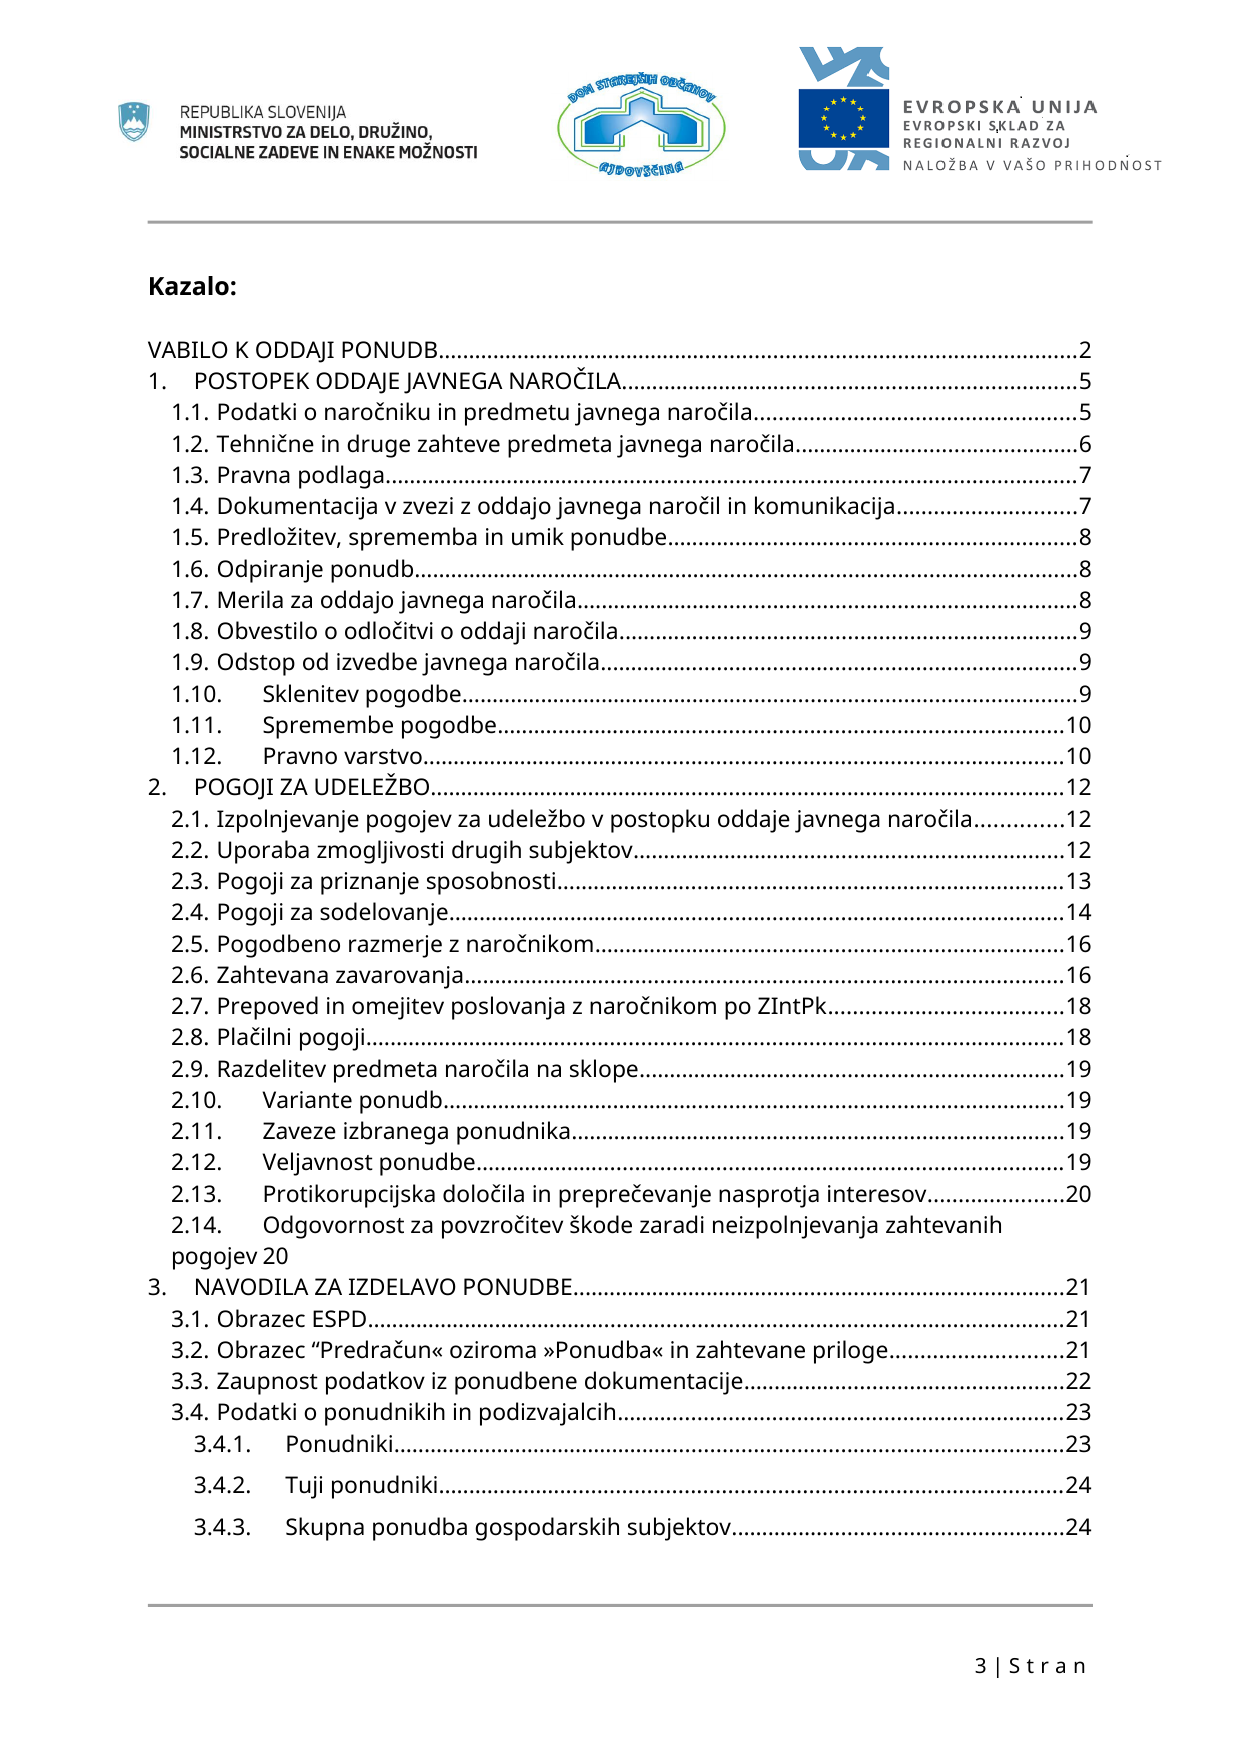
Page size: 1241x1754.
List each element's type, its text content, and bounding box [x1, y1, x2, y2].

text 1.3. Pravna podlaga 7 [171, 459, 1092, 490]
text 1.2. Tehnične in druge zahteve predmeta javnega naročila 6 [171, 427, 1092, 459]
text 3.2. Obrazec “Predračun« oziroma »Ponudba« in zahtevane priloge 21 [171, 1334, 1092, 1365]
picture [793, 43, 1169, 177]
text 3.4. Podatki o ponudnikih in podizvajalcih 23 [171, 1396, 1092, 1427]
text 1.7. Merila za oddajo javnega naročila 8 [171, 584, 1092, 615]
text 1.10. Sklenitev pogodbe 9 [171, 677, 1092, 709]
text VABILO K ODDAJI PONUDB 2 [148, 334, 1092, 365]
text 1.9. Odstop od izvedbe javnega naročila 9 [171, 646, 1092, 677]
text 2.11. Zaveze izbranega ponudnika 19 [171, 1115, 1092, 1146]
text 2.14. Odgovornost za povzročitev škode zaradi neizpolnjevanja zahtevanih pogojev 20 [171, 1209, 1092, 1271]
text 2.10. Variante ponudb 19 [171, 1084, 1092, 1115]
text 2. POGOJI ZA UDELEŽBO 12 [148, 771, 1092, 802]
text 2.5. Pogodbeno razmerje z naročnikom 16 [171, 927, 1092, 959]
text 2.13. Protikorupcijska določila in preprečevanje nasprotja interesov 20 [171, 1177, 1092, 1209]
text 2.12. Veljavnost ponudbe 19 [171, 1146, 1092, 1177]
text 3.4.2. Tuji ponudniki 24 [193, 1469, 1092, 1500]
text 3.4.1. Ponudniki 23 [193, 1427, 1092, 1459]
text 2.2. Uporaba zmogljivosti drugih subjektov 12 [171, 834, 1092, 865]
picture [551, 72, 730, 181]
text 3. NAVODILA ZA IZDELAVO PONUDBE 21 [148, 1271, 1092, 1302]
text 2.4. Pogoji za sodelovanje 14 [171, 896, 1092, 927]
text 2.1. Izpolnjevanje pogojev za udeležbo v postopku oddaje javnega naročila 12 [171, 802, 1092, 834]
text 3.3. Zaupnost podatkov iz ponudbene dokumentacije 22 [171, 1365, 1092, 1396]
text 2.7. Prepoved in omejitev poslovanja z naročnikom po ZIntPk 18 [171, 990, 1092, 1021]
text 3.1. Obrazec ESPD 21 [171, 1302, 1092, 1334]
text 2.6. Zahtevana zavarovanja 16 [171, 959, 1092, 990]
text 1.6. Odpiranje ponudb 8 [171, 552, 1092, 584]
text 2.3. Pogoji za priznanje sposobnosti 13 [171, 865, 1092, 896]
text 1.1. Podatki o naročniku in predmetu javnega naročila 5 [171, 396, 1092, 427]
text 1.12. Pravno varstvo 10 [171, 740, 1092, 771]
text 2.8. Plačilni pogoji 18 [171, 1021, 1092, 1052]
text 2.9. Razdelitev predmeta naročila na sklope 19 [171, 1052, 1092, 1084]
text 1.4. Dokumentacija v zvezi z oddajo javnega naročil in komunikacija 7 [171, 490, 1092, 521]
text Kazalo: [148, 268, 1092, 302]
text 1.8. Obvestilo o odločitvi o oddaji naročila 9 [171, 615, 1092, 646]
text 1.11. Spremembe pogodbe 10 [171, 709, 1092, 740]
text 3.4.3. Skupna ponudba gospodarskih subjektov 24 [193, 1511, 1092, 1542]
text 1.5. Predložitev, sprememba in umik ponudbe 8 [171, 521, 1092, 552]
text 1. POSTOPEK ODDAJE JAVNEGA NAROČILA 5 [148, 365, 1092, 396]
